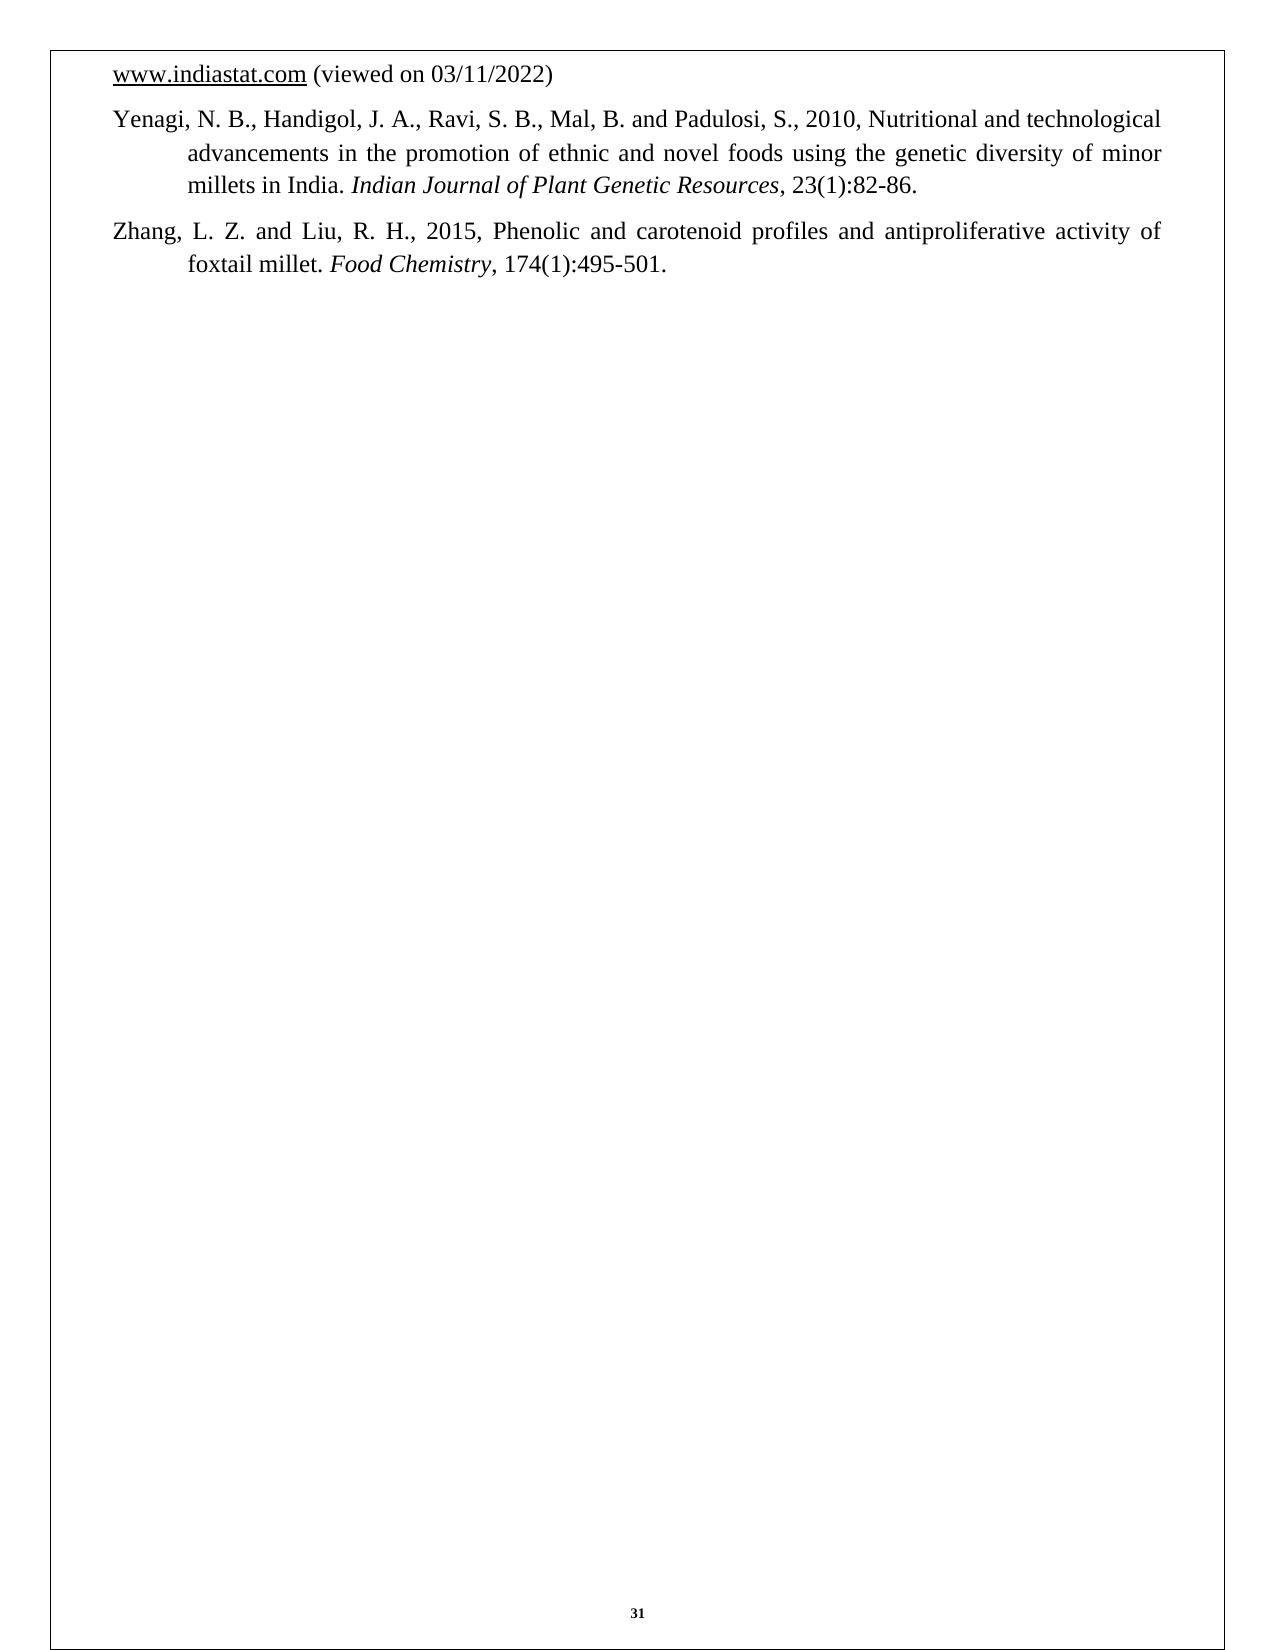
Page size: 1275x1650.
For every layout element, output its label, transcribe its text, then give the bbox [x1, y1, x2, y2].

text Zhang, L. Z. and Liu, R. H., 2015, Phenolic and carotenoid profiles and antiproliferative activity of foxtail millet. Food Chemistry, 174(1):495-501. [112, 216, 1163, 278]
text Yenagi, N. B., Handigol, J. A., Ravi, S. B., Mal, B. and Padulosi, S., 2010, Nutritional and technological advancements in the promotion of ethnic and novel foods using the genetic diversity of minor millets in India. Indian Journal of Plant Genetic Resources, 23(1):82-86. [112, 104, 1163, 199]
text www.indiastat.com (viewed on 03/11/2022) [112, 59, 1163, 88]
